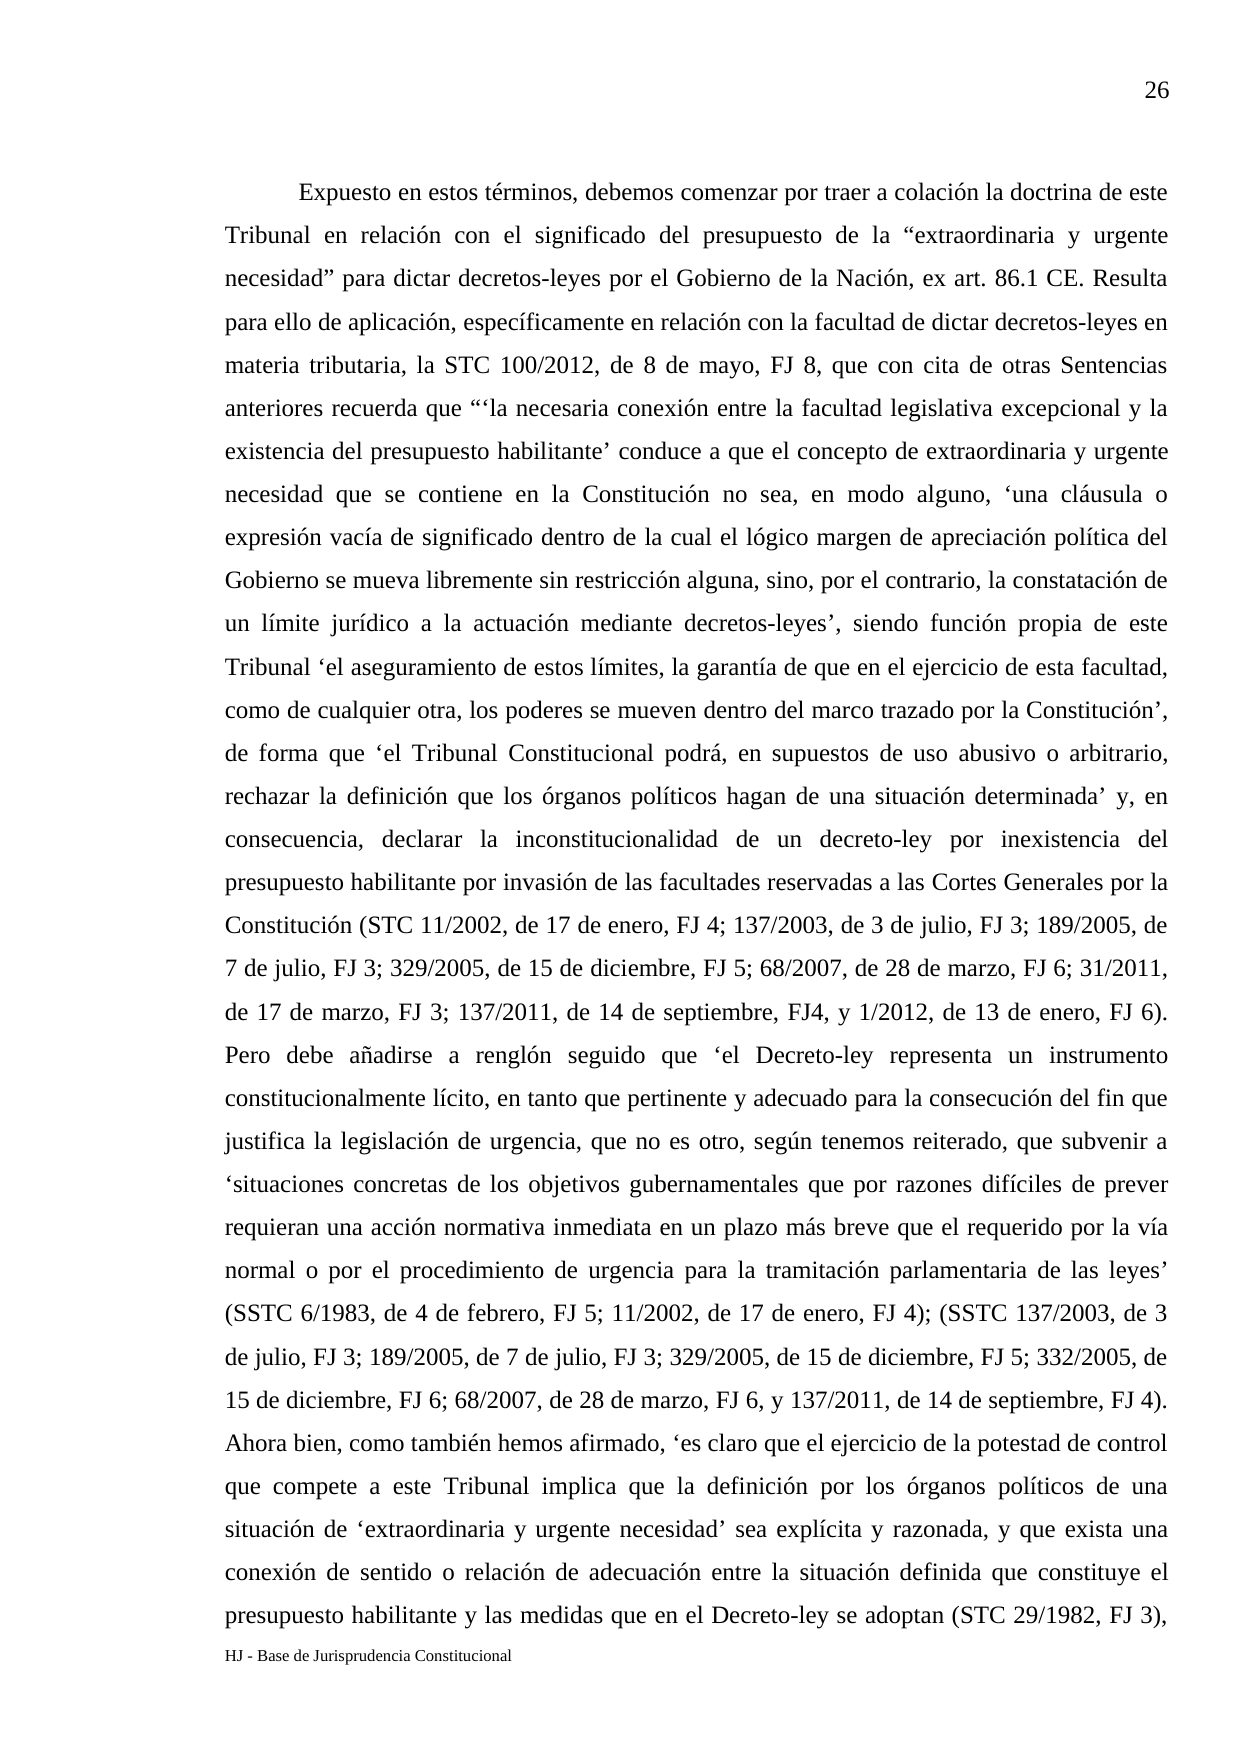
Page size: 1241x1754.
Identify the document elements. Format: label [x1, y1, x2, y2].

text [224, 177, 1169, 1629]
